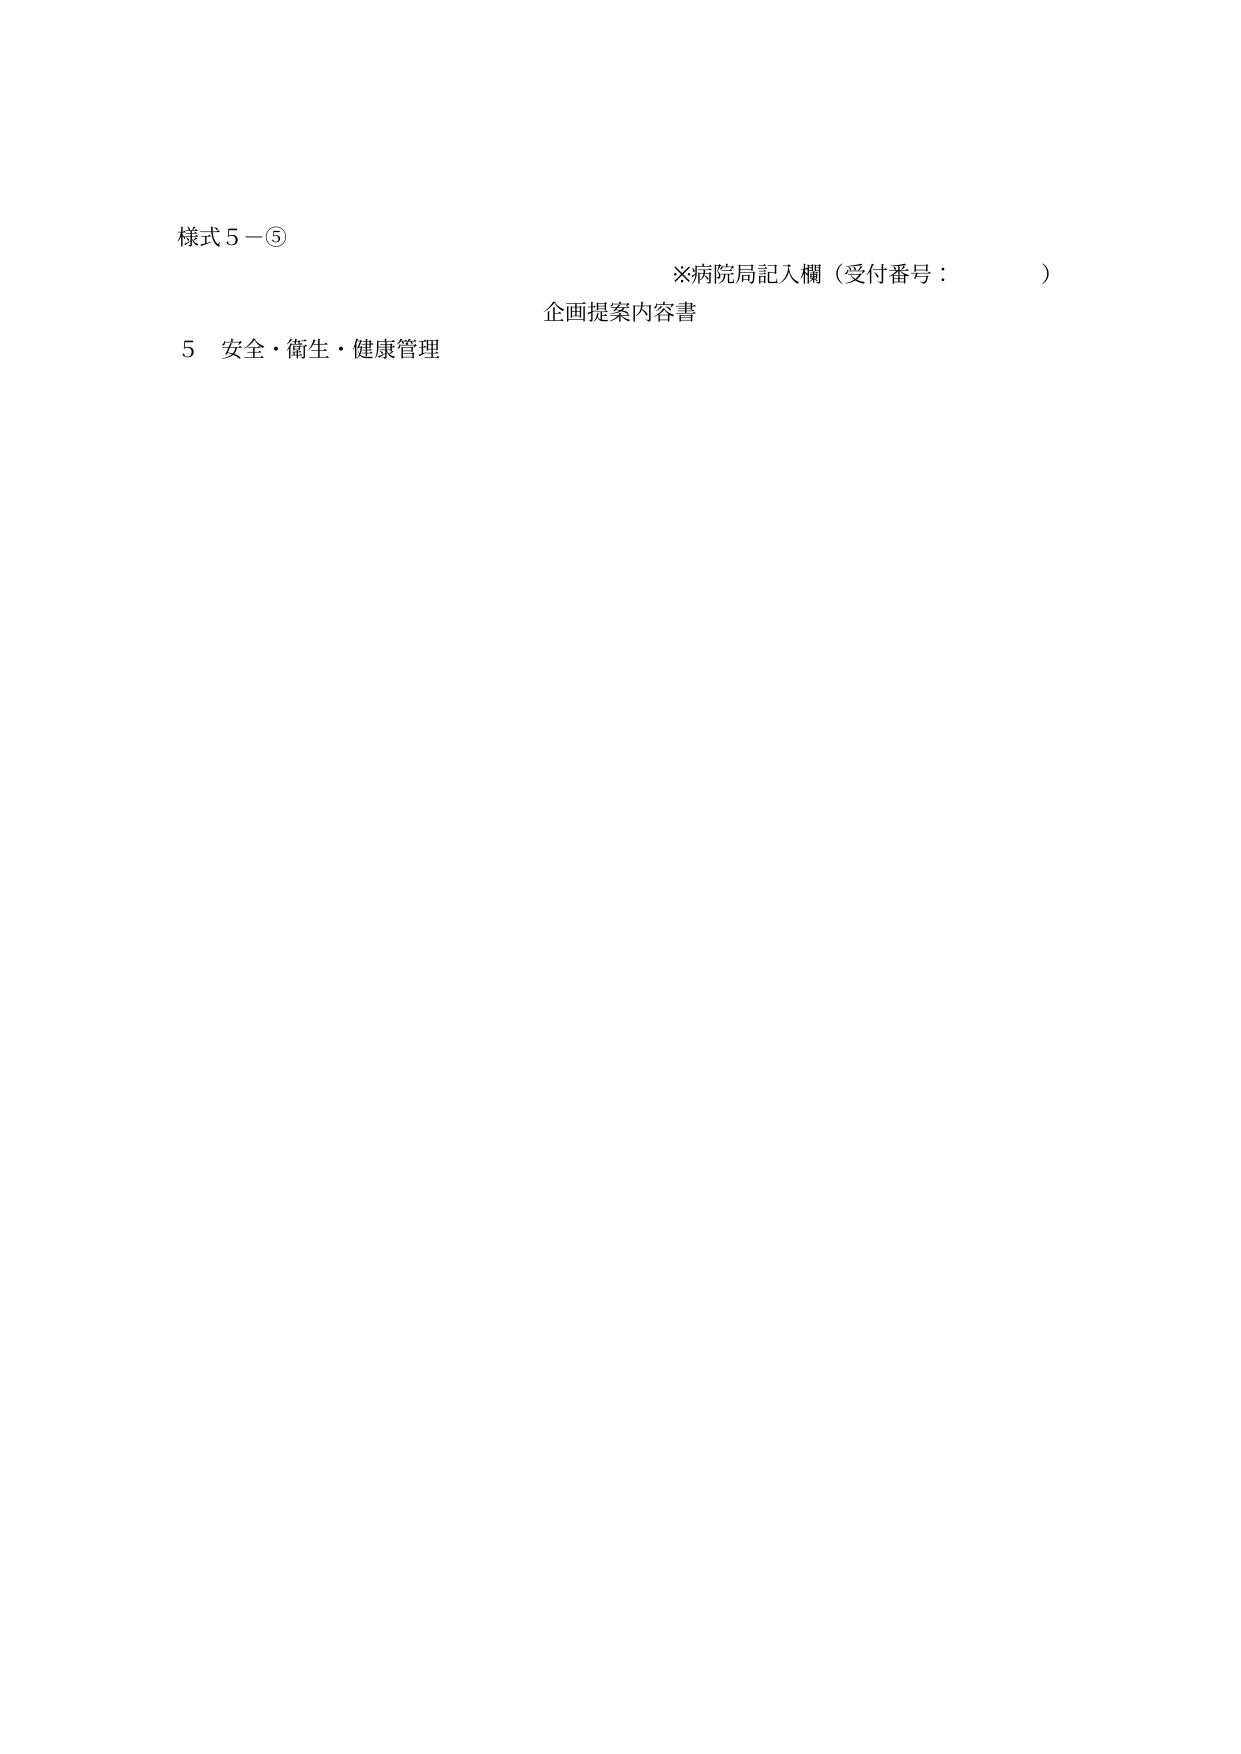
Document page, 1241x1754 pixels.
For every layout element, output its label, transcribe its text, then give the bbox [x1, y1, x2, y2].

text ５ 安全・衛生・健康管理 [177, 329, 1063, 367]
text ※病院局記入欄（受付番号： ） [177, 254, 1063, 292]
text 企画提案内容書 [177, 292, 1063, 329]
text 様式５－⑤ [177, 217, 1063, 254]
